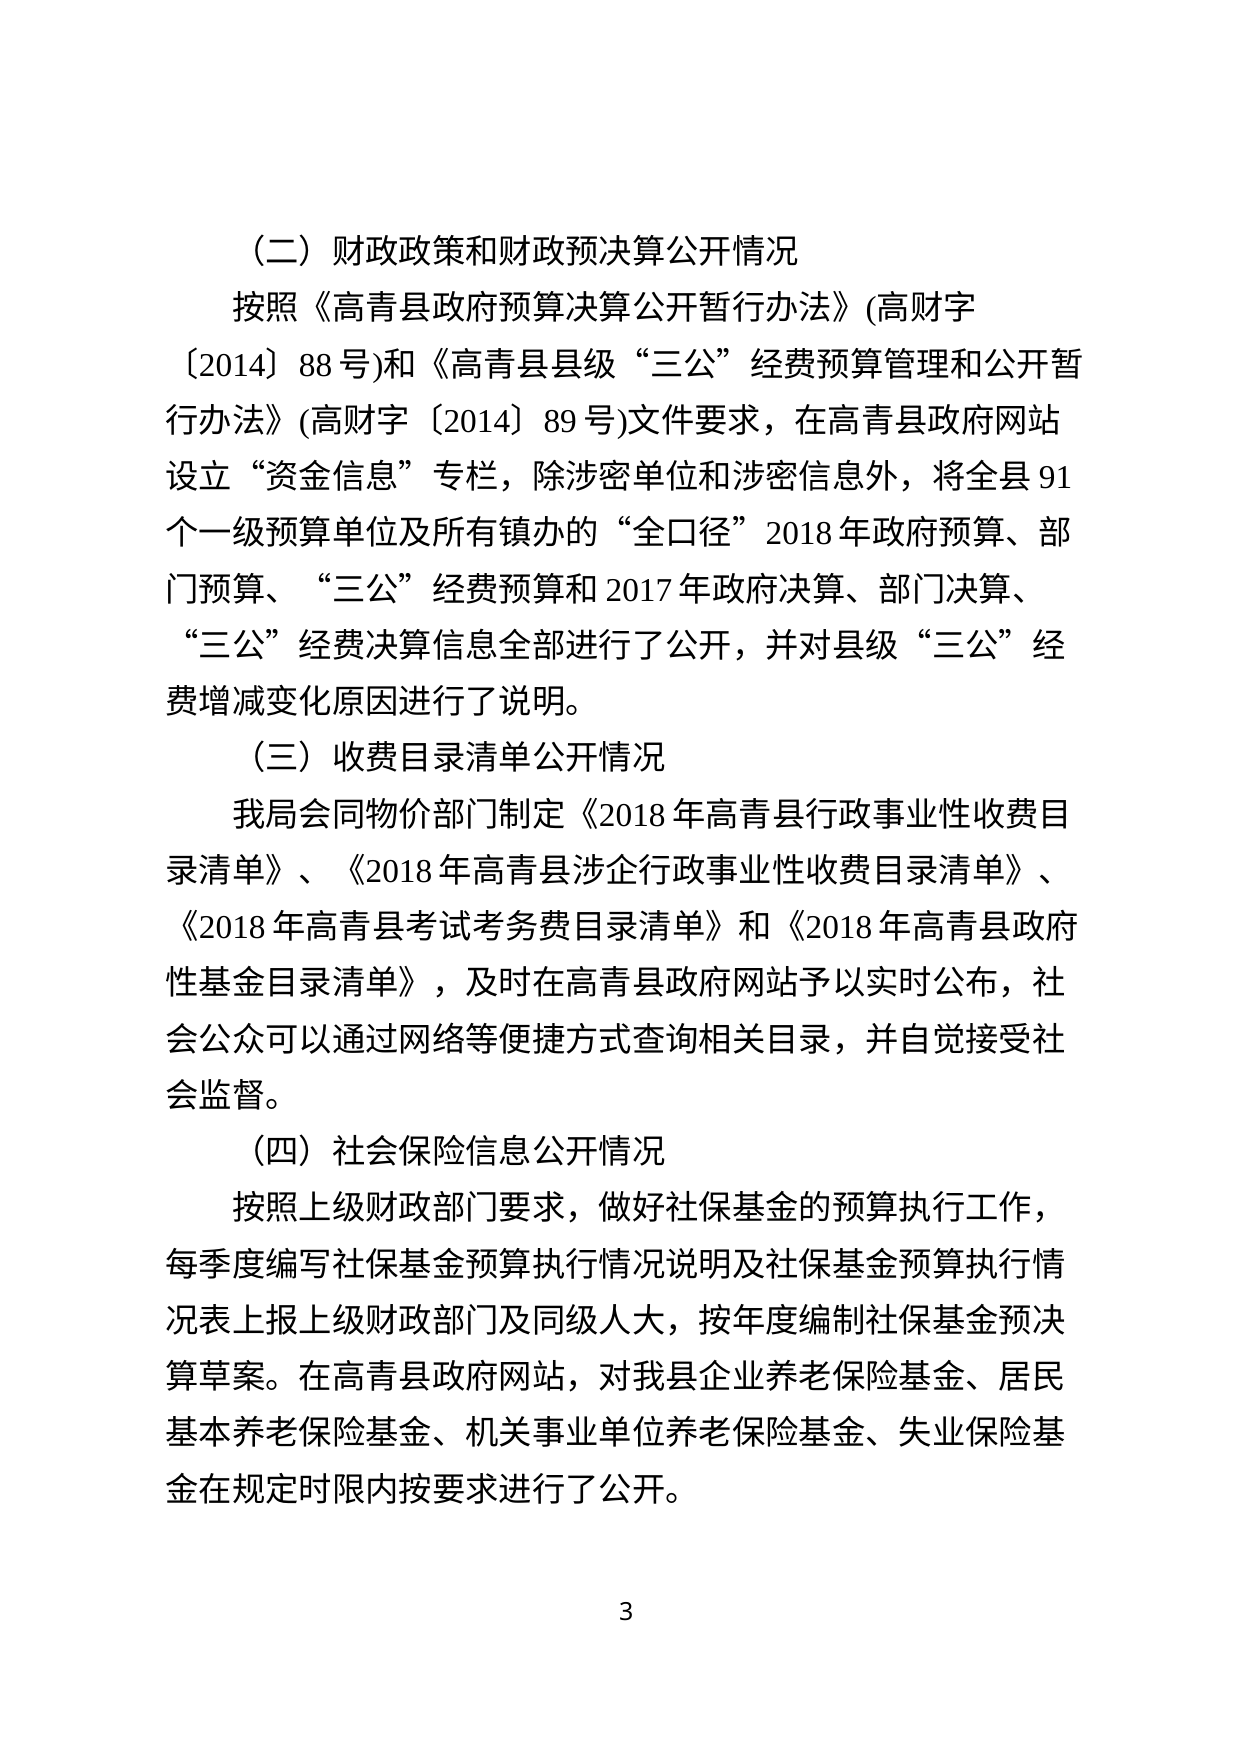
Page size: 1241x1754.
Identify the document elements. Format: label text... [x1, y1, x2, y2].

text （二）财政政策和财政预决算公开情况 [165, 218, 1087, 275]
text 按照上级财政部门要求，做好社保基金的预算执行工作，每季度编写社保基金预算执行情况说明及社保基金预算执行情况表上报上级财政部门及同级人大，按年度编制社保基金预决算草案。在高青县政府网站，对我县企业养老保险基金、居民基本养老保险基金、机关事业单位养老保险基金、失业保险基金在规定时限内按要求进行了公开。 [165, 1175, 1087, 1512]
text 我局会同物价部门制定《2018年高青县行政事业性收费目录清单》、《2018年高青县涉企行政事业性收费目录清单》、《2018年高青县考试考务费目录清单》和《2018年高青县政府性基金目录清单》，及时在高青县政府网站予以实时公布，社会公众可以通过网络等便捷方式查询相关目录，并自觉接受社会监督。 [165, 781, 1087, 1118]
text （四）社会保险信息公开情况 [165, 1118, 1087, 1175]
text （三）收费目录清单公开情况 [165, 725, 1087, 781]
text 按照《高青县政府预算决算公开暂行办法》(高财字〔2014〕88号)和《高青县县级“三公”经费预算管理和公开暂行办法》(高财字〔2014〕89号)文件要求，在高青县政府网站设立“资金信息”专栏，除涉密单位和涉密信息外，将全县91个一级预算单位及所有镇办的“全口径”2018年政府预算、部门预算、“三公”经费预算和2017年政府决算、部门决算、“三公”经费决算信息全部进行了公开，并对县级“三公”经费增减变化原因进行了说明。 [165, 275, 1087, 725]
